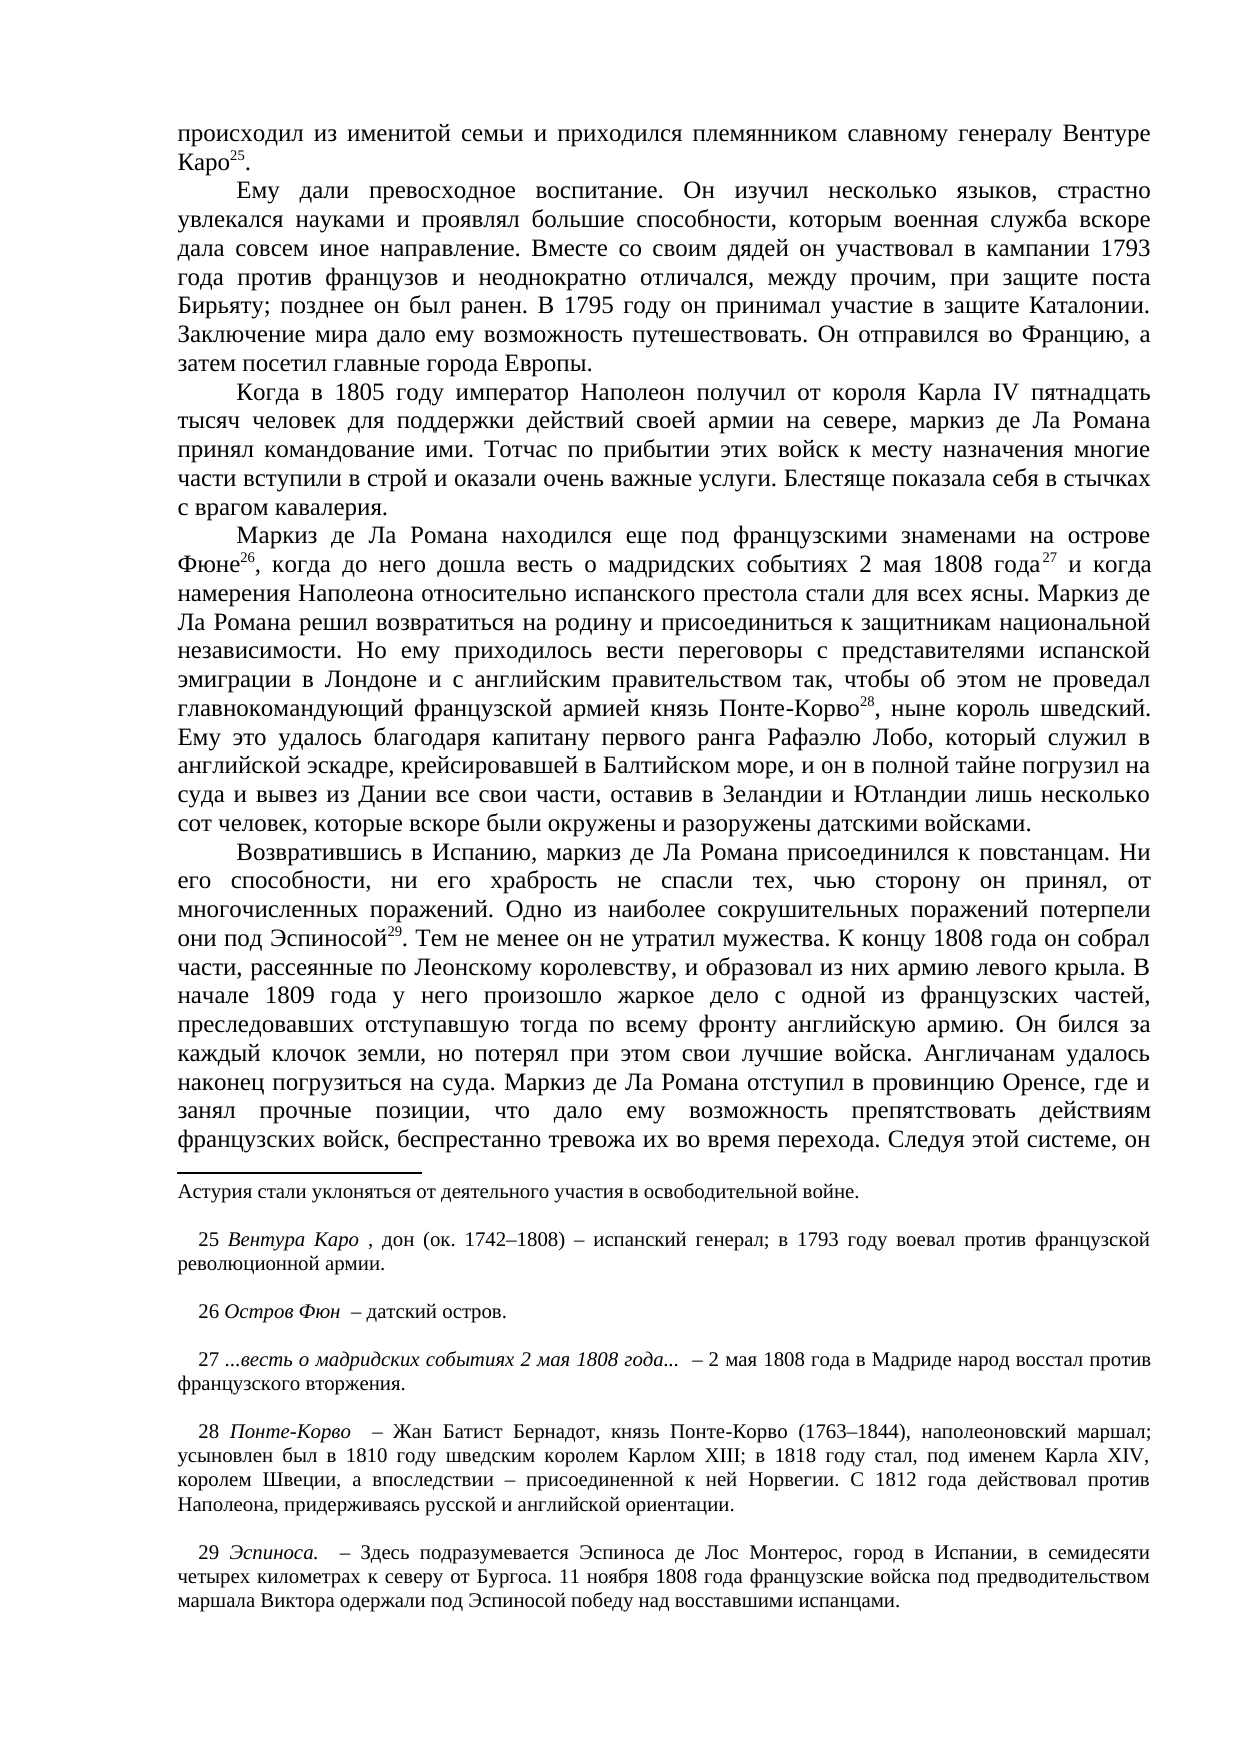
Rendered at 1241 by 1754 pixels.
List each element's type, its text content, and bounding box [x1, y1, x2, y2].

text Маркиз де Ла Романа, испанский генерал, родился на острове Майорке. Он происходил из именитой семьи и приходился племянником славному генералу Вентуре Каро. [177, 118, 1152, 176]
text Когда в 1805 году император Наполеон получил от короля Карла IV пятнадцать тысяч человек для поддержки действий своей армии на севере, маркиз де Ла Романа принял командование ими. Тотчас по прибытии этих войск к месту назначения многие части вступили в строй и оказали очень важные услуги. Блестяще показала себя в стычках с врагом кавалерия. [177, 377, 1152, 521]
text Маркиз де Ла Романа находился еще под французскими знаменами на острове Фюне, когда до него дошла весть о мадридских событиях 2 мая 1808 года и когда намерения Наполеона относительно испанского престола стали для всех ясны. Маркиз де Ла Романа решил возвратиться на родину и присоединиться к защитникам национальной независимости. Но ему приходилось вести переговоры с представителями испанской эмиграции в Лондоне и с английским правительством так, чтобы об этом не проведал главнокомандующий французской армией князь Понте-Корво, ныне король шведский. Ему это удалось благодаря капитану первого ранга Рафаэлю Лобо, который служил в английской эскадре, крейсировавшей в Балтийском море, и он в полной тайне погрузил на суда и вывез из Дании все свои части, оставив в Зеландии и Ютландии лишь несколько сот человек, которые вскоре были окружены и разоружены датскими войсками. [177, 521, 1152, 837]
text Возвратившись в Испанию, маркиз де Ла Романа присоединился к повстанцам. Ни его способности, ни его храбрость не спасли тех, чью сторону он принял, от многочисленных поражений. Одно из наиболее сокрушительных поражений потерпели они под Эспиносой. Тем не менее он не утратил мужества. К концу 1808 года он собрал части, рассеянные по Леонскому королевству, и образовал из них армию левого крыла. В начале 1809 года у него произошло жаркое дело с одной из французских частей, преследовавших отступавшую тогда по всему фронту английскую армию. Он бился за каждый клочок земли, но потерял при этом свои лучшие войска. Англичанам удалось наконец погрузиться на суда. Маркиз де Ла Романа отступил в провинцию Оренсе, где и занял прочные позиции, что дало ему возможность препятствовать действиям французских войск, беспрестанно тревожа их во время перехода. Следуя этой системе, он овладел Вилья Франкой и проник в Астурию, где продолжал совершать такого же рода нападения. Валенсийская провинция назначила его членом Севильской хунты. Тогда он оставил армию и отправился к месту нового назначения. Его опыт и познания были по достоинству оценены сотоварищами. Все важнейшие меры, принятые в то время, проводились в жизнь при самом деятельном его участии. В 1810 году, после того как французы вступили в Андалусию и хунта покинула Севилью, он принял командование войсками, расположенными по берегам Гуадианы, а затем соединился с герцогом Веллингтоном, когда этот генерал отошел к оборонительной линии Торрес Ведрас. [177, 837, 1152, 1153]
text Ему дали превосходное воспитание. Он изучил несколько языков, страстно увлекался науками и проявлял большие способности, которым военная служба вскоре дала совсем иное направление. Вместе со своим дядей он участвовал в кампании 1793 года против французов и неоднократно отличался, между прочим, при защите поста Бирьяту; позднее он был ранен. В 1795 году он принимал участие в защите Каталонии. Заключение мира дало ему возможность путешествовать. Он отправился во Францию, а затем посетил главные города Европы. [177, 176, 1152, 377]
